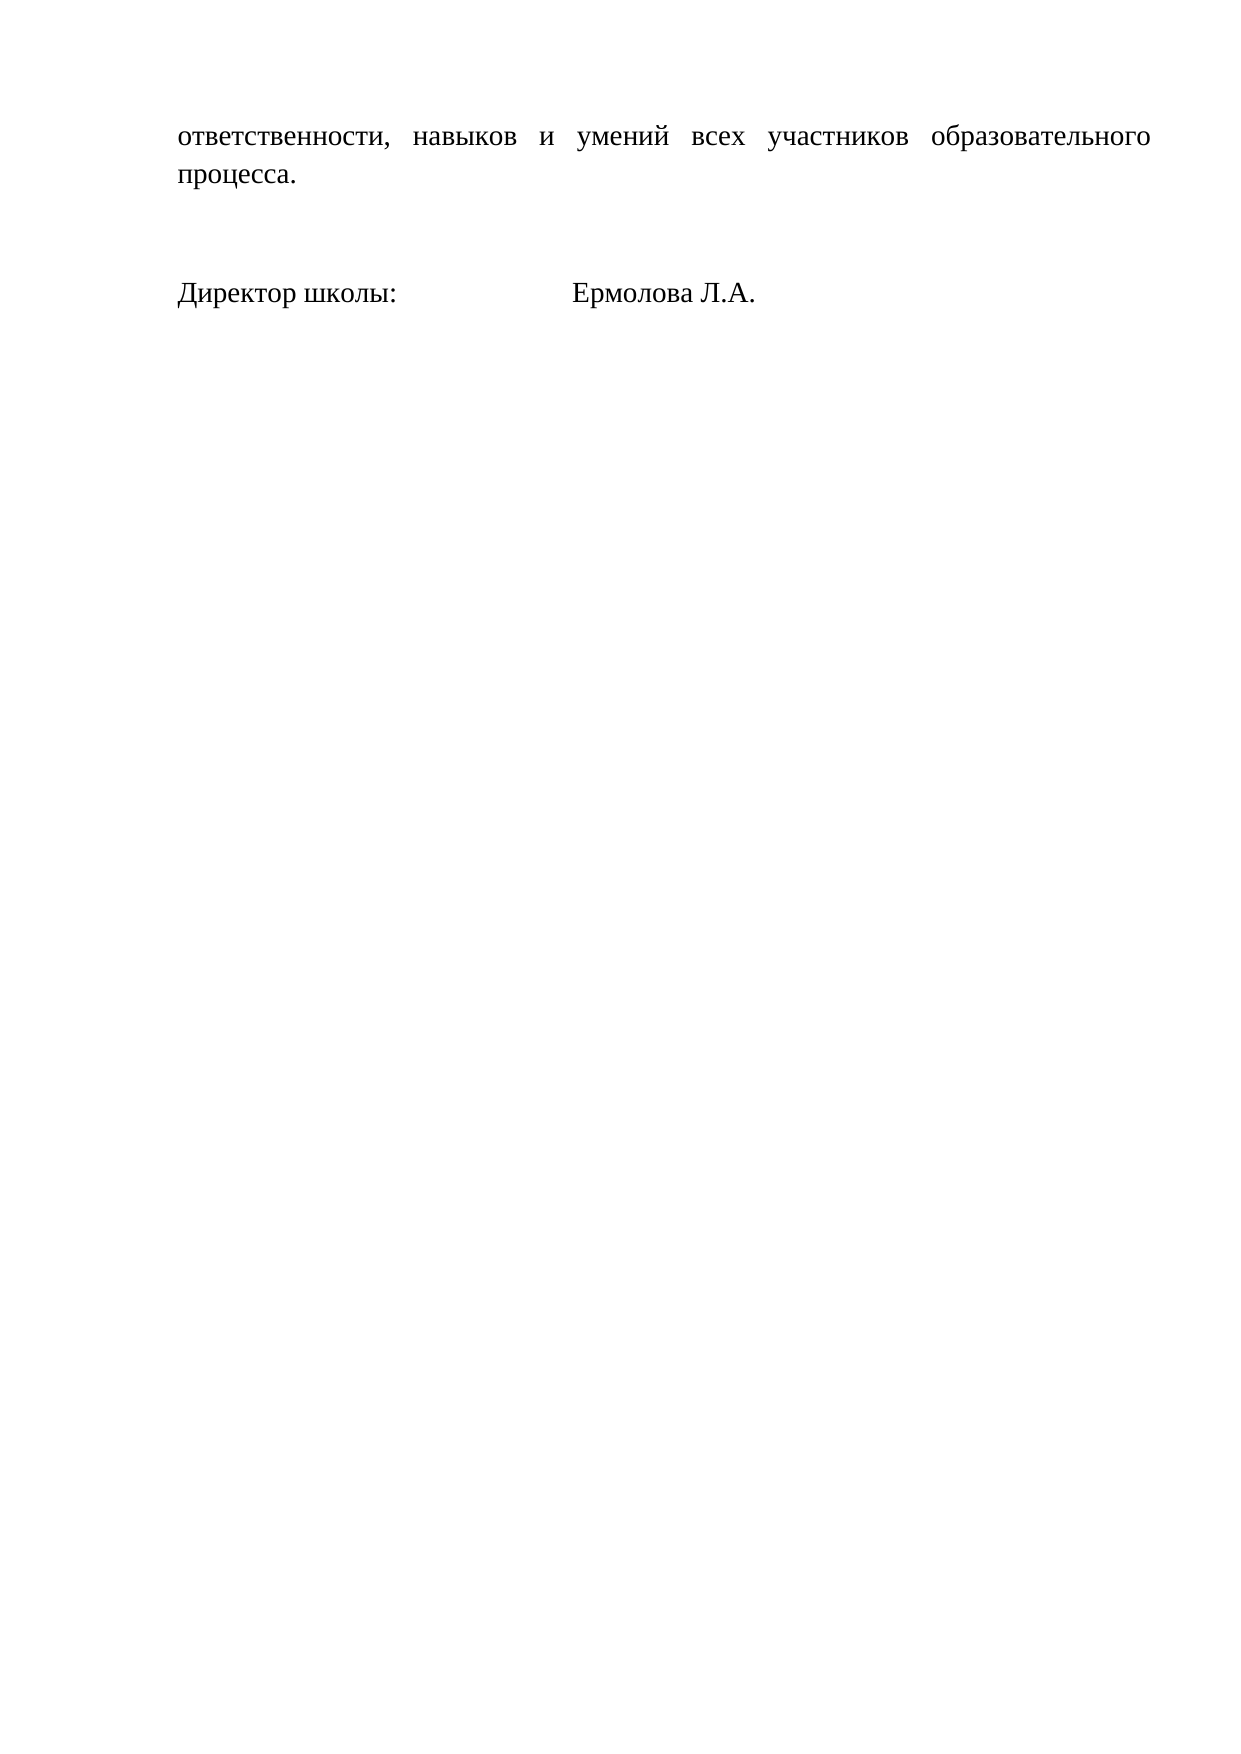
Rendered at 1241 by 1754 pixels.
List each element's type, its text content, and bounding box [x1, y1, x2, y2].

text Директор школы: Ермолова Л.А. [177, 275, 1152, 309]
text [177, 118, 1152, 190]
